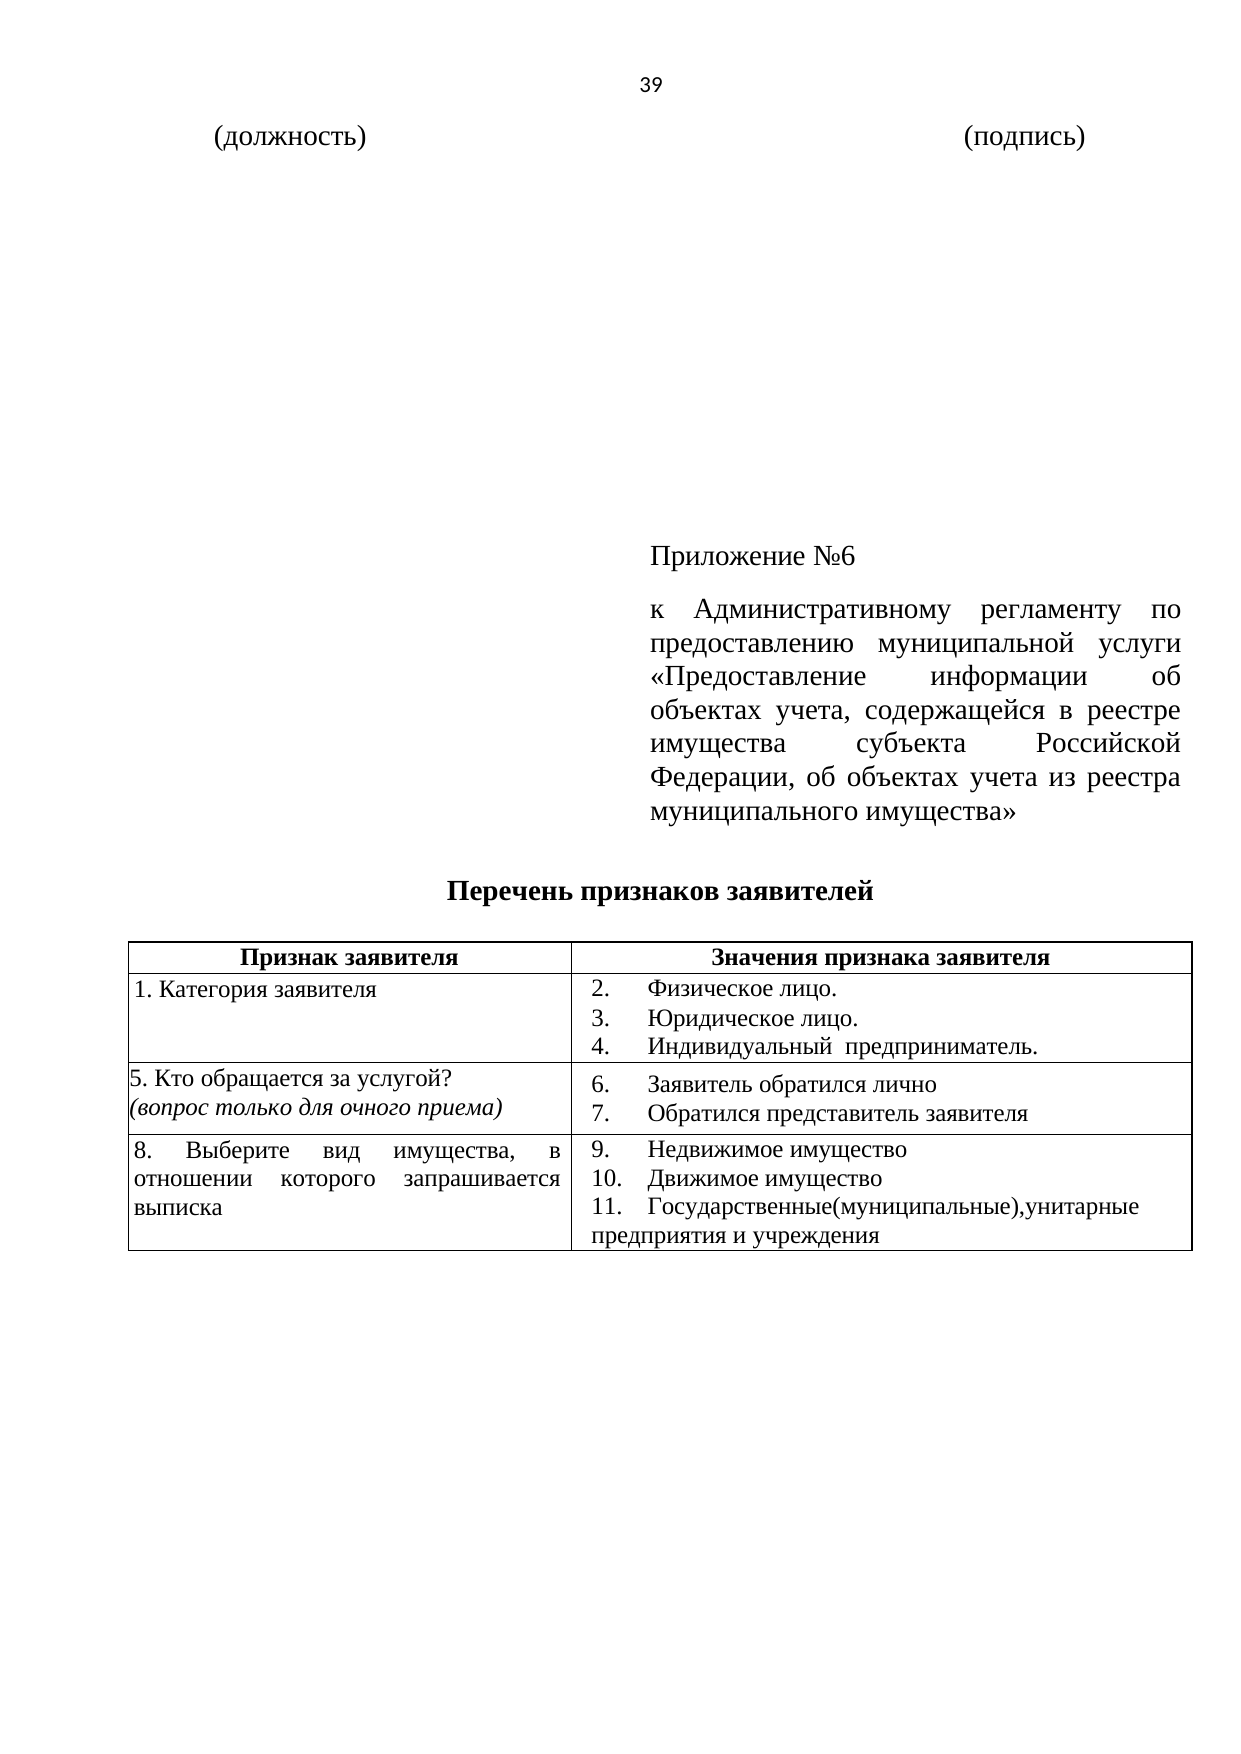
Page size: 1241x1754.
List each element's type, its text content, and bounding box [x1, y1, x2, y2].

table_cell 1. Категория заявителя [129, 974, 571, 1062]
table_cell Недвижимое имущество Движимое имущество Государственные(муниципальные),унитарные предприятия и учреждения [572, 1135, 1191, 1250]
table_cell 8. Выберите вид имущества, в отношении которого запрашивается выписка [129, 1135, 571, 1250]
table_cell 5. Кто обращается за услугой? (вопрос только для очного приема) [129, 1063, 571, 1133]
table_header Признак заявителя [129, 943, 571, 973]
subtitle Приложение №6 [650, 538, 1181, 571]
subtitle к Административному регламенту по предоставлению муниципальной услуги «Предоставление информации об объектах учета, содержащейся в реестре имущества субъекта Российской Федерации, об объектах учета из реестра муниципального имущества» [650, 591, 1181, 826]
subtitle Перечень признаков заявителей [447, 873, 1181, 907]
text (должность) (подпись) [118, 118, 1181, 152]
table_cell Заявитель обратился лично Обратился представитель заявителя [572, 1063, 1191, 1133]
table_header Значения признака заявителя [572, 943, 1191, 973]
table_cell Физическое лицо. Юридическое лицо. Индивидуальный предприниматель. [572, 974, 1191, 1062]
